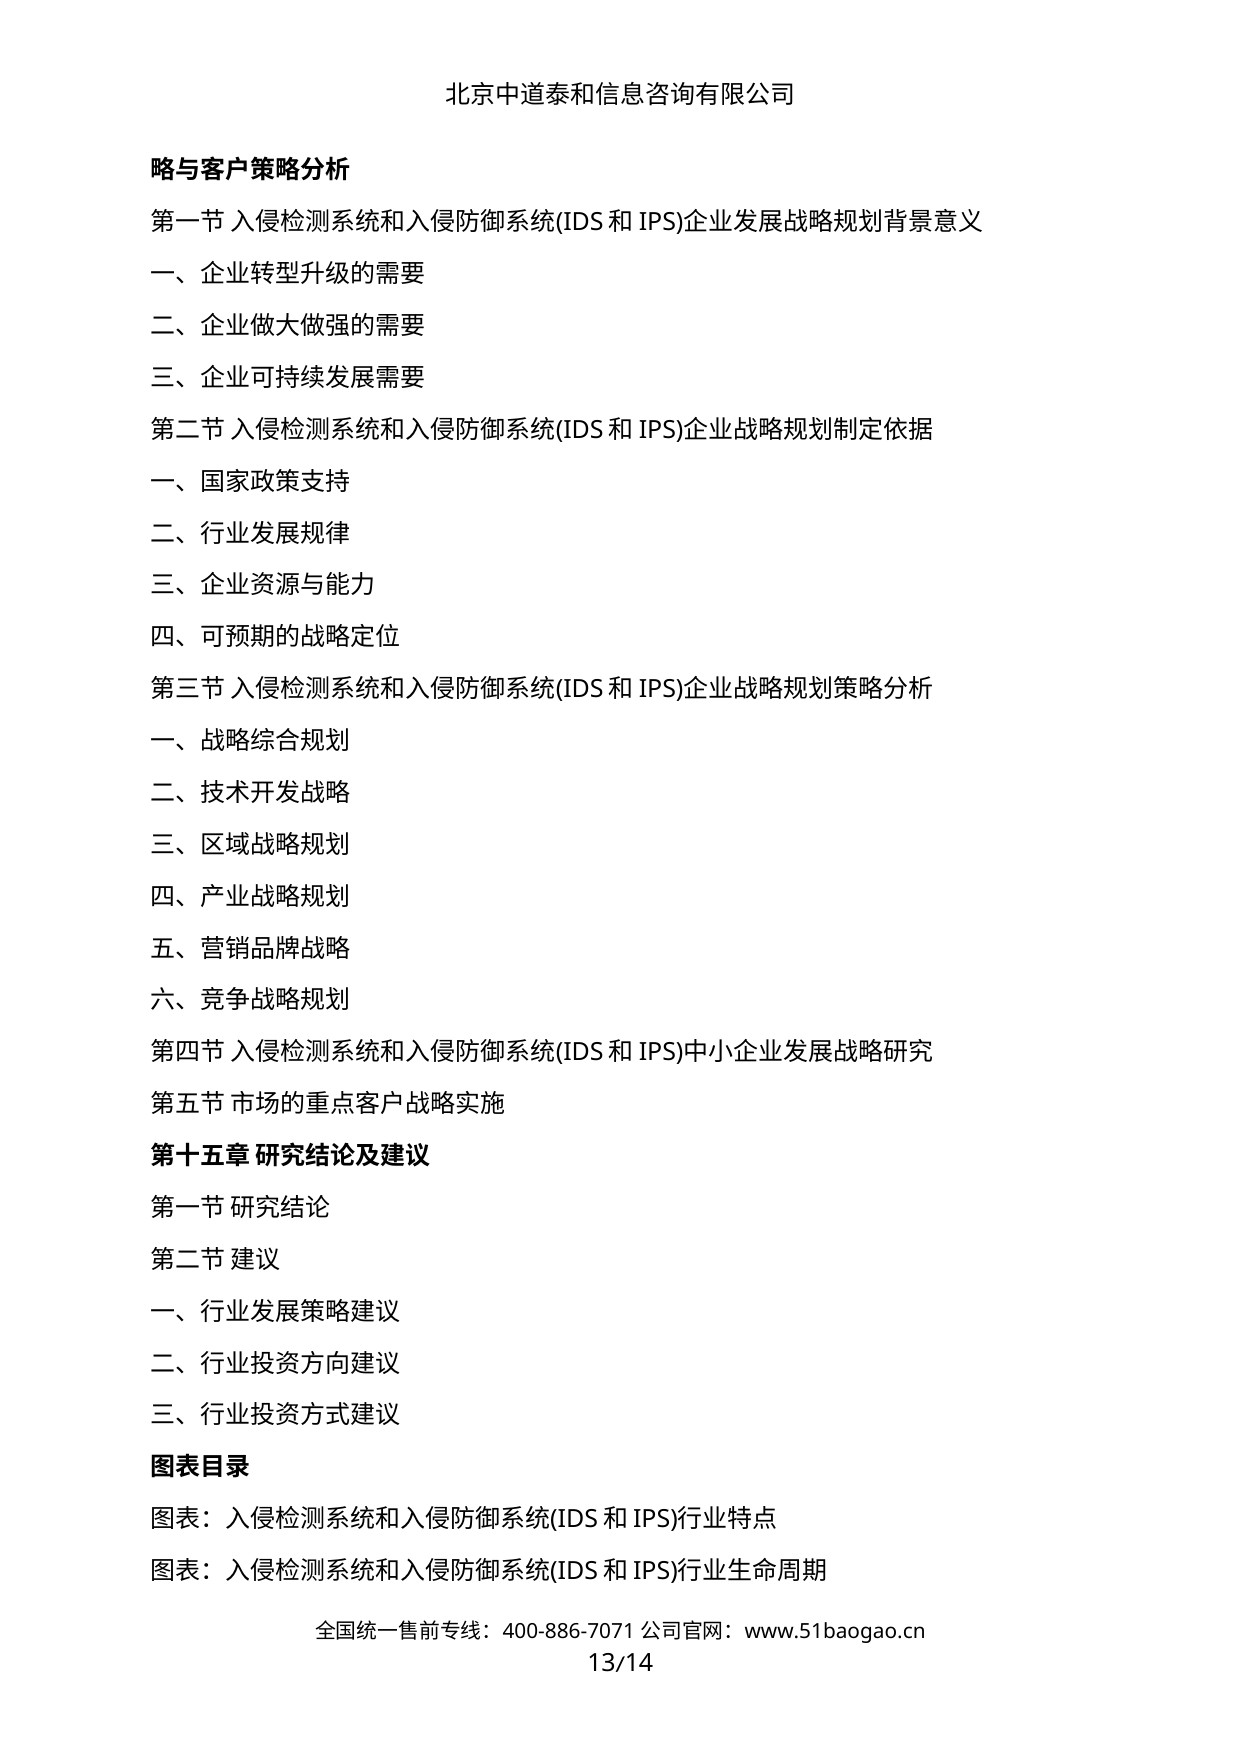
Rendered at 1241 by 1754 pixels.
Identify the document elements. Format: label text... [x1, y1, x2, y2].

text 四、产业战略规划 [150, 876, 1090, 912]
text 二、行业发展规律 [150, 513, 1090, 549]
text 第十五章 研究结论及建议 [150, 1136, 1090, 1172]
text 四、可预期的战略定位 [150, 617, 1090, 653]
text 图表：入侵检测系统和入侵防御系统(IDS和IPS)行业生命周期 [150, 1551, 1090, 1587]
text 第一节 入侵检测系统和入侵防御系统(IDS和IPS)企业发展战略规划背景意义 [150, 202, 1090, 238]
text 第五节 市场的重点客户战略实施 [150, 1084, 1090, 1120]
text 二、技术开发战略 [150, 772, 1090, 809]
text 二、企业做大做强的需要 [150, 306, 1090, 342]
text 三、企业资源与能力 [150, 565, 1090, 601]
text 一、行业发展策略建议 [150, 1291, 1090, 1327]
text 三、区域战略规划 [150, 824, 1090, 861]
text 三、企业可持续发展需要 [150, 357, 1090, 394]
text 第四节 入侵检测系统和入侵防御系统(IDS和IPS)中小企业发展战略研究 [150, 1032, 1090, 1068]
text 六、竞争战略规划 [150, 980, 1090, 1016]
text 第三节 入侵检测系统和入侵防御系统(IDS和IPS)企业战略规划策略分析 [150, 669, 1090, 705]
text 一、战略综合规划 [150, 721, 1090, 757]
text 图表：入侵检测系统和入侵防御系统(IDS和IPS)行业特点 [150, 1499, 1090, 1535]
text 第二节 建议 [150, 1239, 1090, 1276]
text 第二节 入侵检测系统和入侵防御系统(IDS和IPS)企业战略规划制定依据 [150, 409, 1090, 446]
text 五、营销品牌战略 [150, 928, 1090, 964]
text 一、国家政策支持 [150, 461, 1090, 497]
text 二、行业投资方向建议 [150, 1343, 1090, 1379]
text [150, 150, 1090, 186]
text 图表目录 [150, 1447, 1090, 1483]
text 三、行业投资方式建议 [150, 1395, 1090, 1431]
text 第一节 研究结论 [150, 1187, 1090, 1224]
text 一、企业转型升级的需要 [150, 254, 1090, 290]
